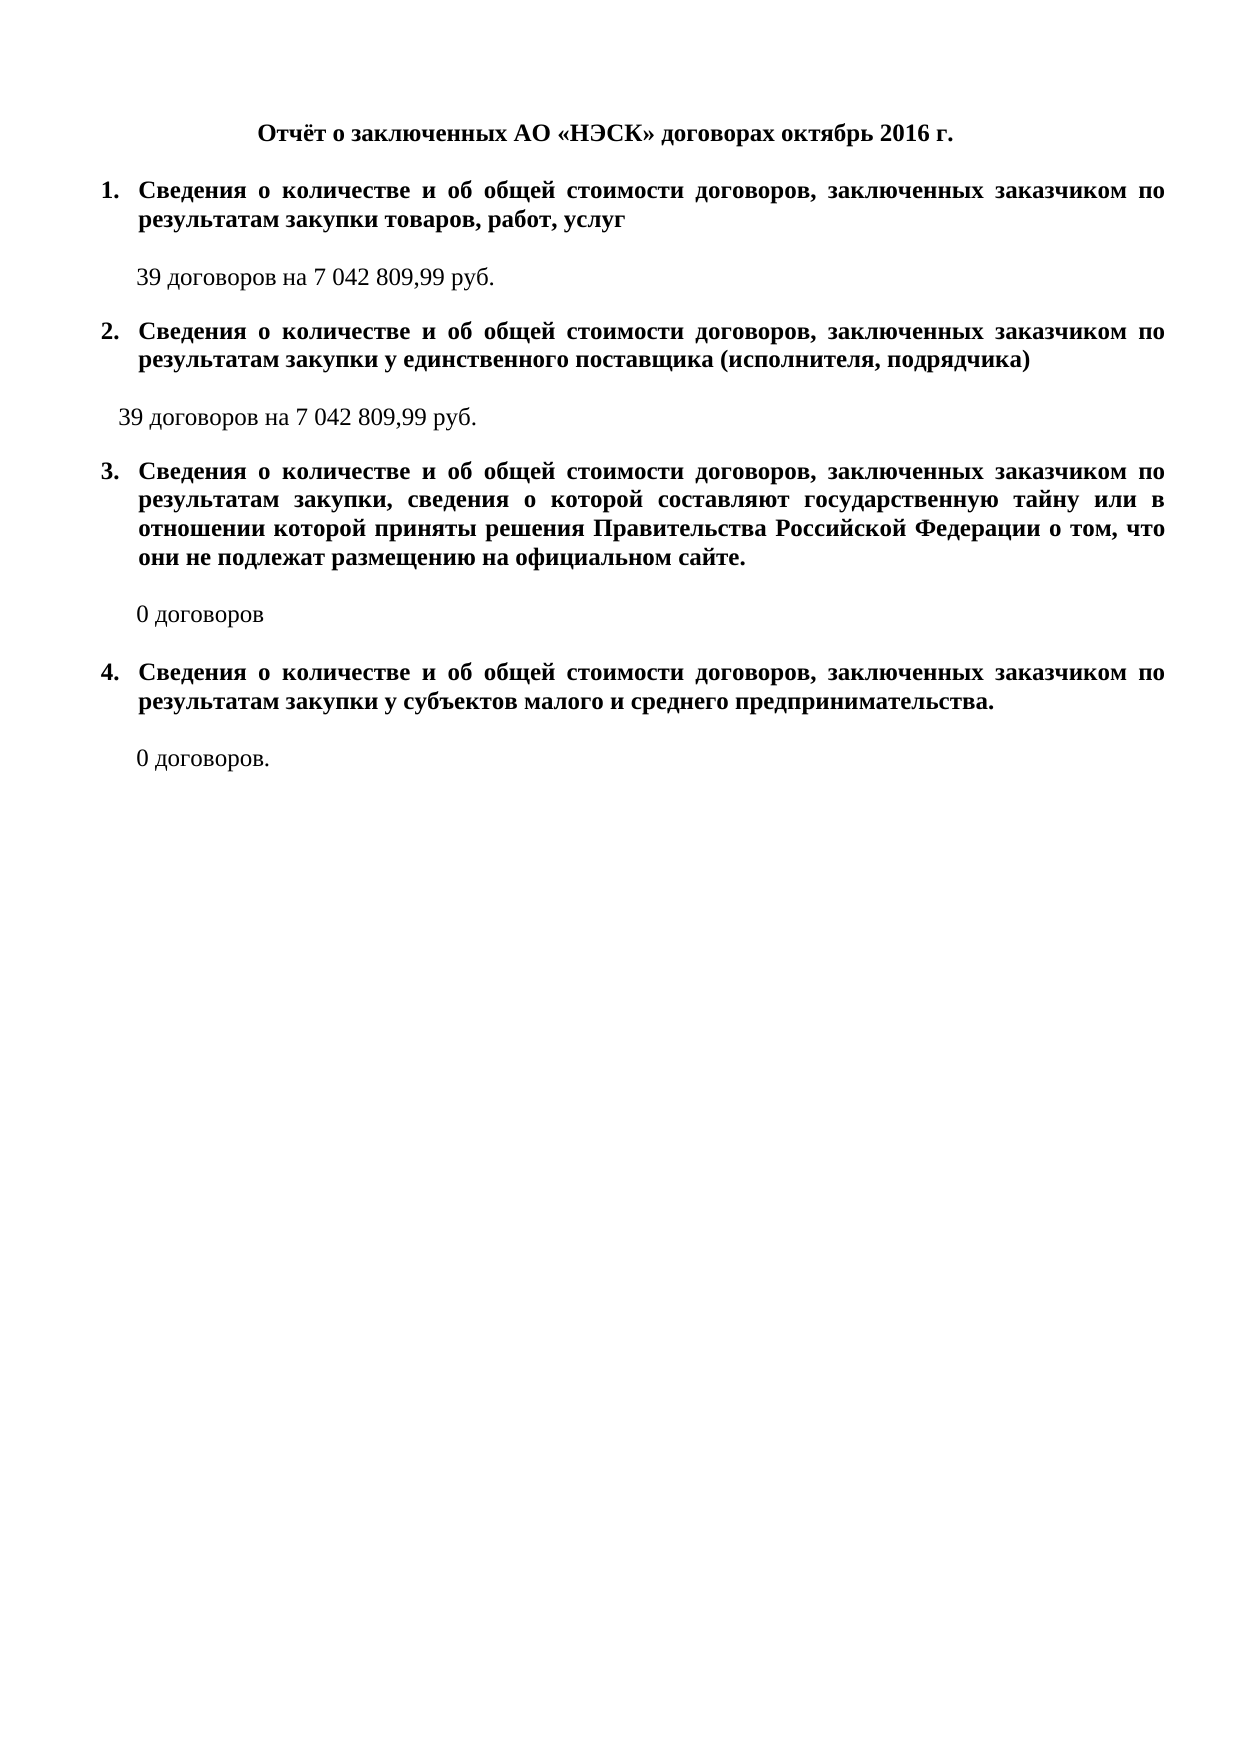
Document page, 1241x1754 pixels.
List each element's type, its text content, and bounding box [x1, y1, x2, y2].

list Сведения о количестве и об общей стоимости договоров, заключенных заказчиком по результатам закупки, сведения о которой составляют государственную тайну или в отношении которой приняты решения Правительства Российской Федерации о том, что они не подлежат размещению на официальном сайте. [101, 456, 1166, 571]
text 39 договоров на 7 042 809,99 руб. [136, 262, 1166, 291]
list Сведения о количестве и об общей стоимости договоров, заключенных заказчиком по результатам закупки товаров, работ, услуг [101, 176, 1166, 233]
list Сведения о количестве и об общей стоимости договоров, заключенных заказчиком по результатам закупки у субъектов малого и среднего предпринимательства. [101, 657, 1166, 714]
text Отчёт о заключенных АО «НЭСК» договорах октябрь 2016 г. [44, 118, 1166, 147]
list 39 договоров на 7 042 809,99 руб. [118, 402, 1166, 431]
text 0 договоров [136, 599, 1166, 628]
text 0 договоров. [136, 743, 1166, 772]
list Сведения о количестве и об общей стоимости договоров, заключенных заказчиком по результатам закупки у единственного поставщика (исполнителя, подрядчика) [101, 316, 1166, 373]
